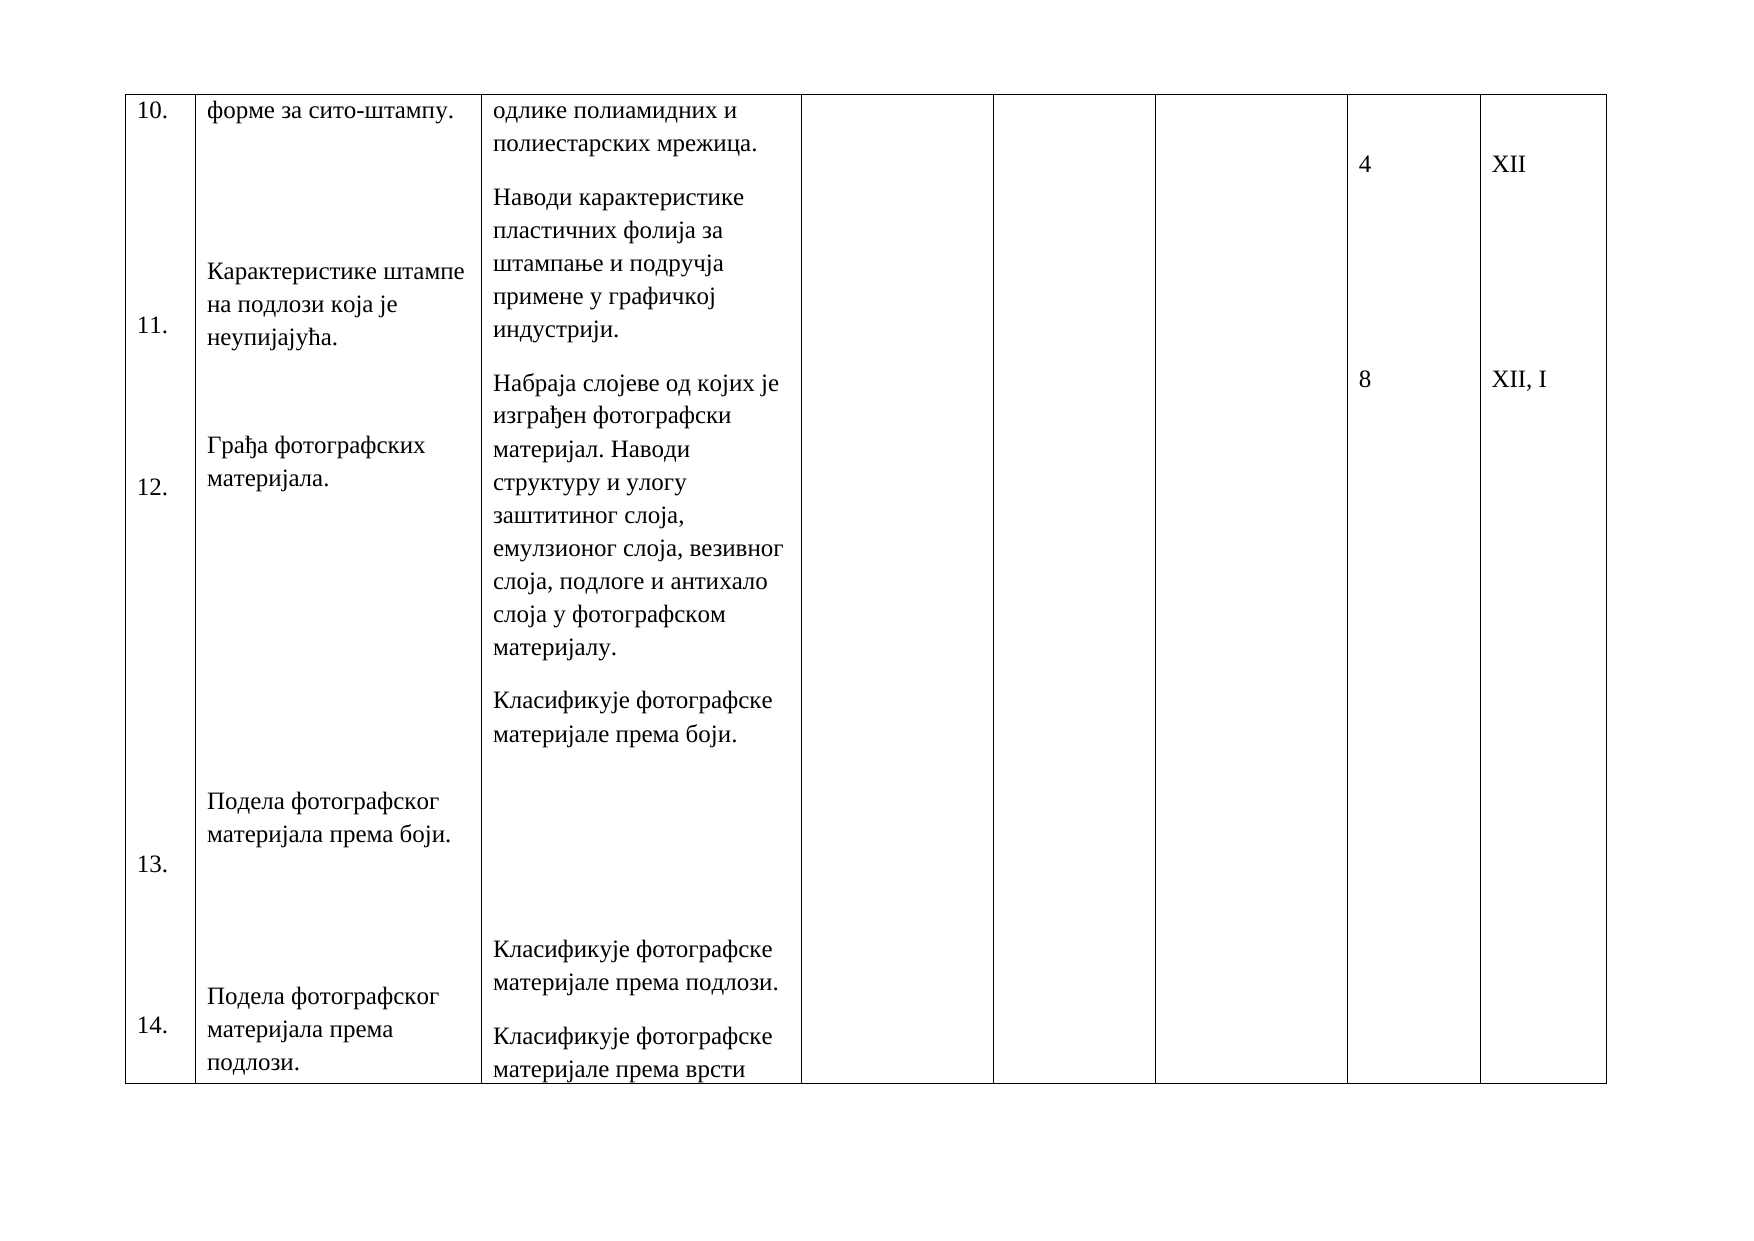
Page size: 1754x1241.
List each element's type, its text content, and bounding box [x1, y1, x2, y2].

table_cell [1481, 95, 1606, 1083]
table_cell 14 14 4 8 12 10 8 [1348, 95, 1480, 1083]
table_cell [802, 95, 993, 1083]
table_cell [196, 95, 481, 1083]
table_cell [1156, 95, 1347, 1083]
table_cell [994, 95, 1155, 1083]
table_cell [126, 95, 195, 1083]
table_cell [482, 95, 801, 1083]
